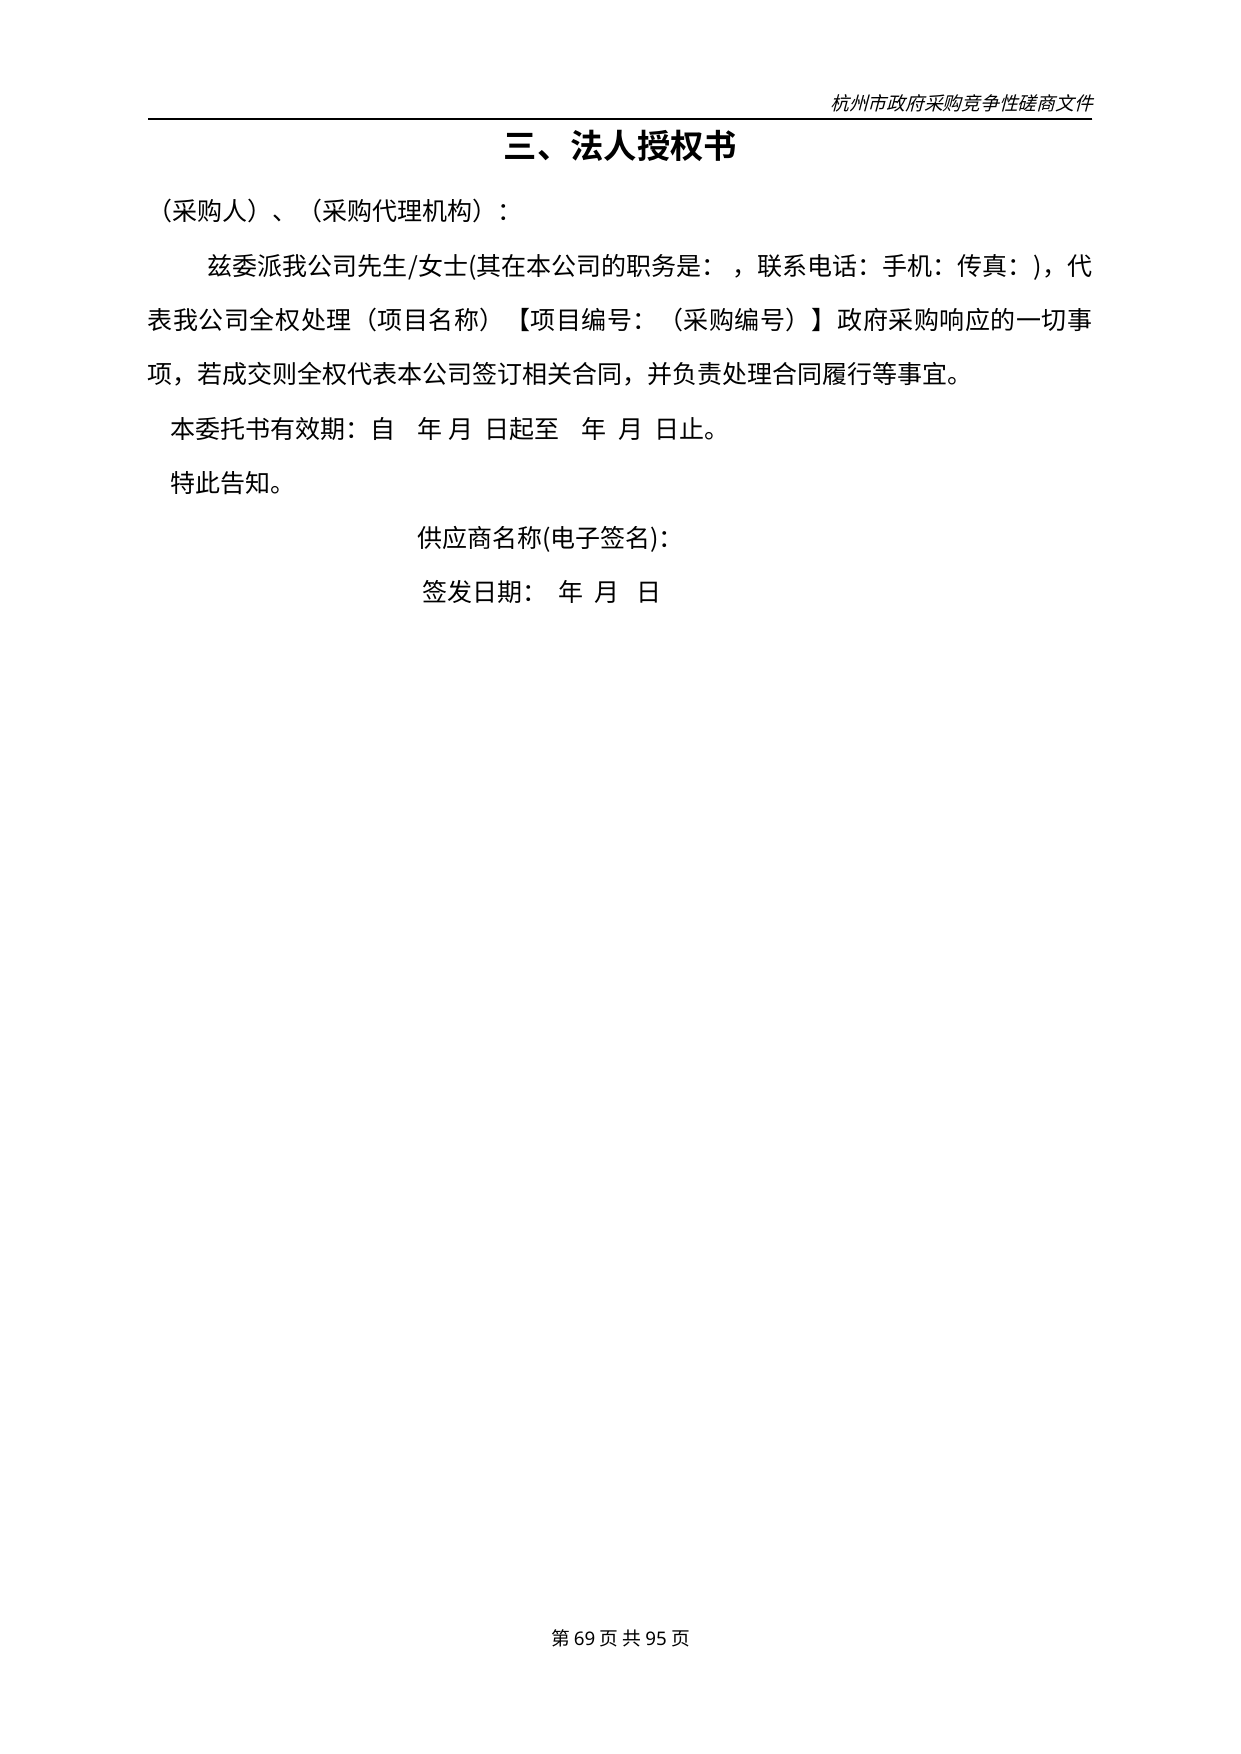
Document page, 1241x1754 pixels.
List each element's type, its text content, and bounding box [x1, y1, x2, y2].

text 本委托书有效期：自 年 月 日起至 年 月 日止。 [148, 409, 1092, 446]
text 三、法人授权书 [148, 120, 1092, 168]
text 供应商名称(电子签名)： [148, 518, 1092, 554]
text （采购人）、（采购代理机构）： [148, 192, 1092, 228]
text 特此告知。 [148, 464, 1092, 500]
text 兹委派我公司先生/女士(其在本公司的职务是： ，联系电话：手机：传真：)，代表我公司全权处理（项目名称）【项目编号：（采购编号）】政府采购响应的一切事项，若成交则全权代表本公司签订相关合同，并负责处理合同履行等事宜。 [148, 246, 1092, 391]
text 签发日期： 年 月 日 [148, 572, 1092, 609]
